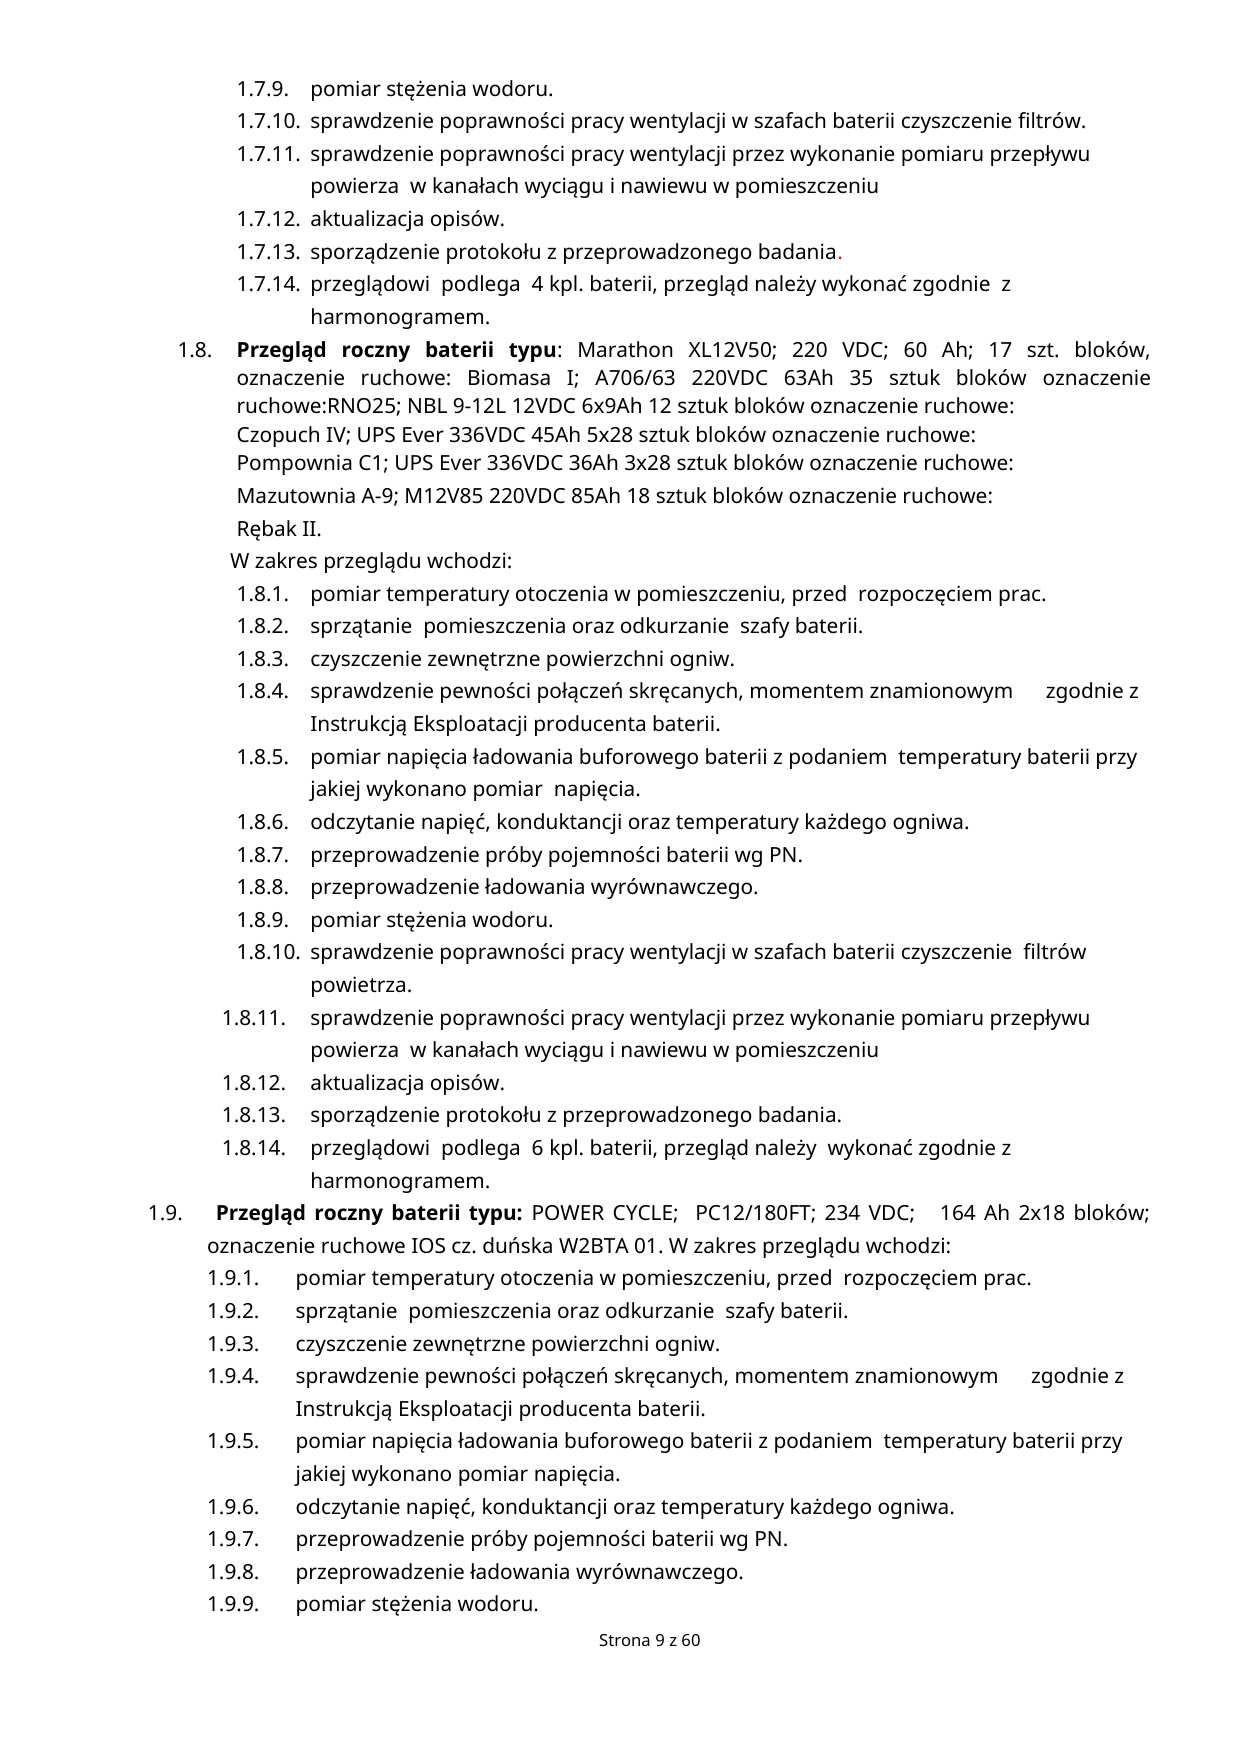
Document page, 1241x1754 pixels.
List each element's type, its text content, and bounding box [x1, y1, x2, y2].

list pomiar stężenia wodoru. [236, 74, 1152, 102]
list przeglądowi podlega 6 kpl. baterii, przegląd należy wykonać zgodnie z harmonogramem. [222, 1133, 1152, 1194]
list sporządzenie protokołu z przeprowadzonego badania. [236, 237, 1152, 265]
list Przegląd roczny baterii typu: Marathon XL12V50; 220 VDC; 60 Ah; 17 szt. bloków, oznaczenie ruchowe: Biomasa I; A706/63 220VDC 63Ah 35 sztuk bloków oznaczenie ruchowe:RNO25; NBL 9-12L 12VDC 6x9Ah 12 sztuk bloków oznaczenie ruchowe: [177, 335, 1152, 420]
list przeglądowi podlega 4 kpl. baterii, przegląd należy wykonać zgodnie z harmonogramem. [236, 269, 1152, 331]
list sprawdzenie poprawności pracy wentylacji w szafach baterii czyszczenie filtrów powietrza. [236, 937, 1152, 998]
list sprzątanie pomieszczenia oraz odkurzanie szafy baterii. [207, 1296, 1152, 1324]
list pomiar stężenia wodoru. [236, 905, 1152, 933]
list przeprowadzenie ładowania wyrównawczego. [236, 872, 1152, 901]
list sprzątanie pomieszczenia oraz odkurzanie szafy baterii. [236, 611, 1152, 640]
list przeprowadzenie próby pojemności baterii wg PN. [236, 840, 1152, 868]
list Przegląd roczny baterii typu: POWER CYCLE; PC12/180FT; 234 VDC; 164 Ah 2x18 bloków; oznaczenie ruchowe IOS cz. duńska W2BTA 01. W zakres przeglądu wchodzi: [148, 1198, 1152, 1259]
list sprawdzenie pewności połączeń skręcanych, momentem znamionowym zgodnie z Instrukcją Eksploatacji producenta baterii. [207, 1361, 1152, 1422]
list pomiar napięcia ładowania buforowego baterii z podaniem temperatury baterii przy jakiej wykonano pomiar napięcia. [236, 742, 1152, 803]
list pomiar napięcia ładowania buforowego baterii z podaniem temperatury baterii przy jakiej wykonano pomiar napięcia. [207, 1427, 1152, 1488]
list pomiar stężenia wodoru. [207, 1589, 1152, 1618]
list aktualizacja opisów. [236, 204, 1152, 233]
text Czopuch IV; UPS Ever 336VDC 45Ah 5x28 sztuk bloków oznaczenie ruchowe: [236, 420, 1152, 448]
list odczytanie napięć, konduktancji oraz temperatury każdego ogniwa. [236, 807, 1152, 836]
text Rębak II. [236, 514, 1152, 542]
list czyszczenie zewnętrzne powierzchni ogniw. [236, 644, 1152, 672]
list sprawdzenie poprawności pracy wentylacji przez wykonanie pomiaru przepływu powierza w kanałach wyciągu i nawiewu w pomieszczeniu [222, 1003, 1152, 1064]
list sprawdzenie pewności połączeń skręcanych, momentem znamionowym zgodnie z Instrukcją Eksploatacji producenta baterii. [236, 677, 1152, 738]
list przeprowadzenie ładowania wyrównawczego. [207, 1557, 1152, 1585]
list pomiar temperatury otoczenia w pomieszczeniu, przed rozpoczęciem prac. [236, 579, 1152, 607]
text Mazutownia A-9; M12V85 220VDC 85Ah 18 sztuk bloków oznaczenie ruchowe: [236, 481, 1152, 509]
text W zakres przeglądu wchodzi: [148, 546, 1152, 575]
list pomiar temperatury otoczenia w pomieszczeniu, przed rozpoczęciem prac. [207, 1263, 1152, 1292]
list sprawdzenie poprawności pracy wentylacji przez wykonanie pomiaru przepływu powierza w kanałach wyciągu i nawiewu w pomieszczeniu [236, 139, 1152, 200]
list czyszczenie zewnętrzne powierzchni ogniw. [207, 1329, 1152, 1357]
list odczytanie napięć, konduktancji oraz temperatury każdego ogniwa. [207, 1492, 1152, 1520]
list przeprowadzenie próby pojemności baterii wg PN. [207, 1524, 1152, 1553]
text Pompownia C1; UPS Ever 336VDC 36Ah 3x28 sztuk bloków oznaczenie ruchowe: [236, 448, 1152, 477]
list sprawdzenie poprawności pracy wentylacji w szafach baterii czyszczenie filtrów. [236, 106, 1152, 135]
list sporządzenie protokołu z przeprowadzonego badania. [222, 1101, 1152, 1129]
list aktualizacja opisów. [222, 1068, 1152, 1096]
